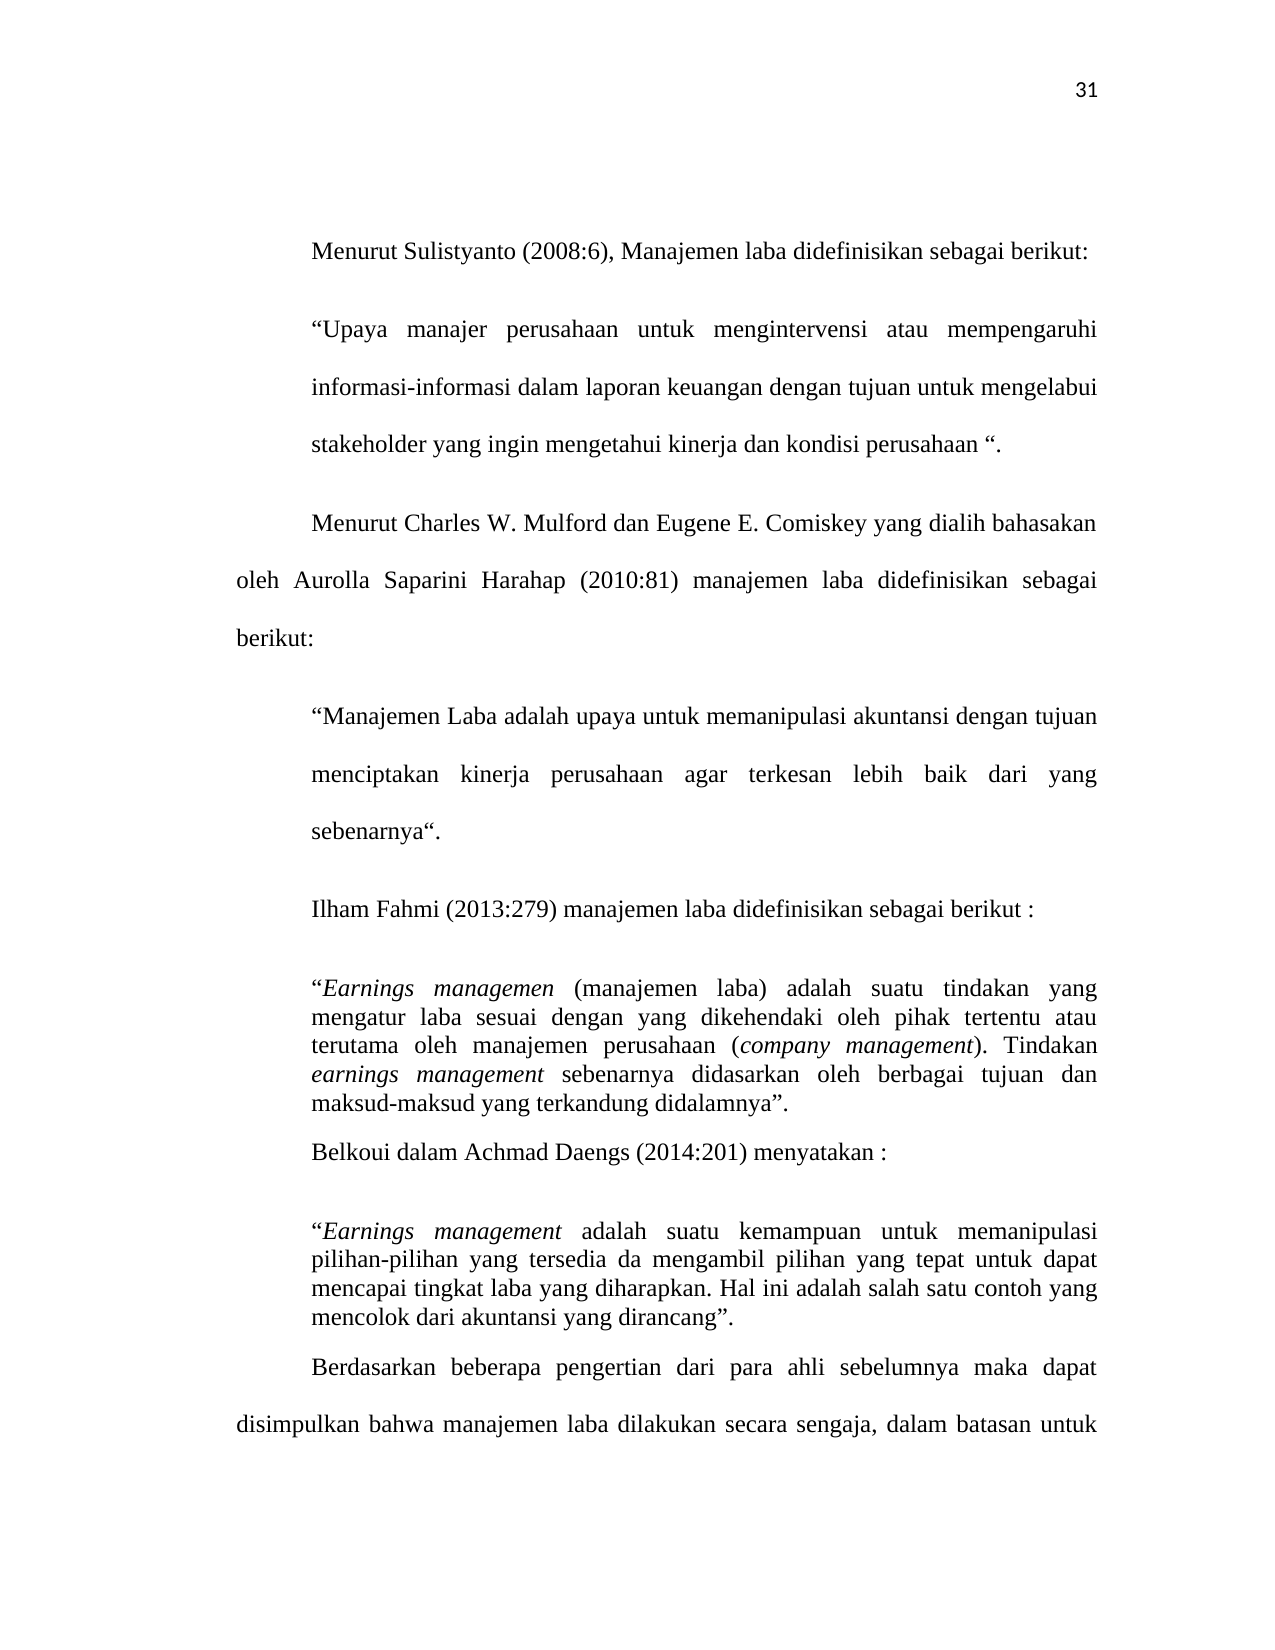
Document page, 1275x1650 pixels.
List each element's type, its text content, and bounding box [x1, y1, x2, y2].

text “Earnings managemen (manajemen laba) adalah suatu tindakan yang mengatur laba sesuai dengan yang dikehendaki oleh pihak tertentu atau terutama oleh manajemen perusahaan (company management). Tindakan earnings management sebenarnya didasarkan oleh berbagai tujuan dan maksud-maksud yang terkandung didalamnya”. [311, 973, 1098, 1117]
text “Upaya manajer perusahaan untuk mengintervensi atau mempengaruhi informasi-informasi dalam laporan keuangan dengan tujuan untuk mengelabui stakeholder yang ingin mengetahui kinerja dan kondisi perusahaan “. [311, 314, 1098, 458]
text Menurut Sulistyanto (2008:6), Manajemen laba didefinisikan sebagai berikut: [236, 236, 1098, 265]
text “Earnings management adalah suatu kemampuan untuk memanipulasi pilihan-pilihan yang tersedia da mengambil pilihan yang tepat untuk dapat mencapai tingkat laba yang diharapkan. Hal ini adalah salah satu contoh yang mencolok dari akuntansi yang dirancang”. [311, 1216, 1098, 1331]
text “Manajemen Laba adalah upaya untuk memanipulasi akuntansi dengan tujuan menciptakan kinerja perusahaan agar terkesan lebih baik dari yang sebenarnya“. [311, 701, 1098, 845]
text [236, 1352, 1098, 1438]
text Ilham Fahmi (2013:279) manajemen laba didefinisikan sebagai berikut : [311, 894, 1098, 923]
text Belkoui dalam Achmad Daengs (2014:201) menyatakan : [236, 1137, 1098, 1166]
text Menurut Charles W. Mulford dan Eugene E. Comiskey yang dialih bahasakan oleh Aurolla Saparini Harahap (2010:81) manajemen laba didefinisikan sebagai berikut: [236, 508, 1098, 652]
